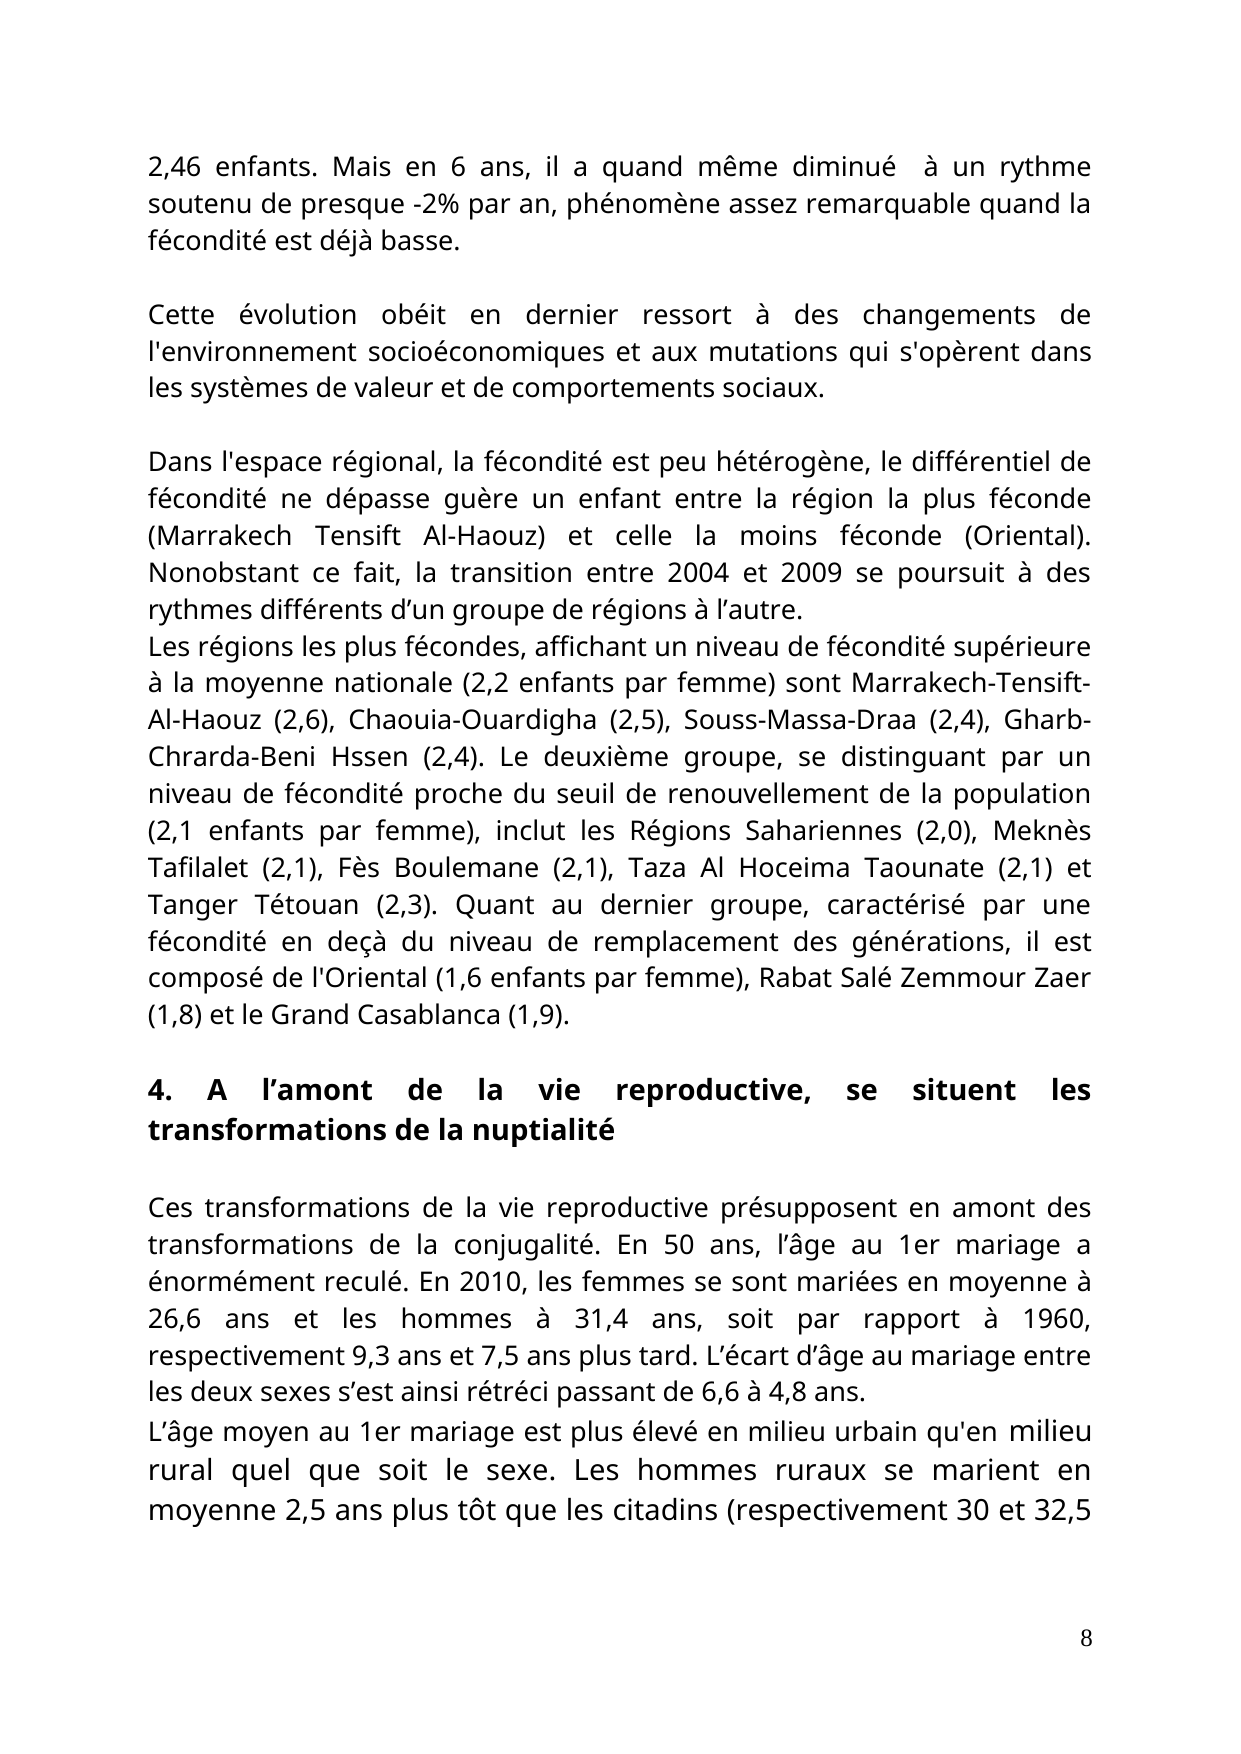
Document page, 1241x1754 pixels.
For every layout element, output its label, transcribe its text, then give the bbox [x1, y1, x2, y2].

text Ces transformations de la vie reproductive présupposent en amont des transformations de la conjugalité. En 50 ans, l’âge au 1er mariage a énormément reculé. En 2010, les femmes se sont mariées en moyenne à 26,6 ans et les hommes à 31,4 ans, soit par rapport à 1960, respectivement 9,3 ans et 7,5 ans plus tard. L’écart d’âge au mariage entre les deux sexes s’est ainsi rétréci passant de 6,6 à 4,8 ans. [148, 1188, 1093, 1410]
text Dans l'espace régional, la fécondité est peu hétérogène, le différentiel de fécondité ne dépasse guère un enfant entre la région la plus féconde (Marrakech Tensift Al-Haouz) et celle la moins féconde (Oriental). Nonobstant ce fait, la transition entre 2004 et 2009 se poursuit à des rythmes différents d’un groupe de régions à l’autre. [148, 443, 1093, 627]
text 4. A l’amont de la vie reproductive, se situent les transformations de la nuptialité [148, 1069, 1093, 1149]
text Cette évolution obéit en dernier ressort à des changements de l'environnement socioéconomiques et aux mutations qui s'opèrent dans les systèmes de valeur et de comportements sociaux. [148, 295, 1093, 406]
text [148, 1410, 1093, 1529]
text Les régions les plus fécondes, affichant un niveau de fécondité supérieure à la moyenne nationale (2,2 enfants par femme) sont Marrakech-Tensift-Al-Haouz (2,6), Chaouia-Ouardigha (2,5), Souss-Massa-Draa (2,4), Gharb-Chrarda-Beni Hssen (2,4). Le deuxième groupe, se distinguant par un niveau de fécondité proche du seuil de renouvellement de la population (2,1 enfants par femme), inclut les Régions Sahariennes (2,0), Meknès Tafilalet (2,1), Fès Boulemane (2,1), Taza Al Hoceima Taounate (2,1) et Tanger Tétouan (2,3). Quant au dernier groupe, caractérisé par une fécondité en deçà du niveau de remplacement des générations, il est composé de l'Oriental (1,6 enfants par femme), Rabat Salé Zemmour Zaer (1,8) et le Grand Casablanca (1,9). [148, 627, 1093, 1033]
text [148, 148, 1093, 258]
